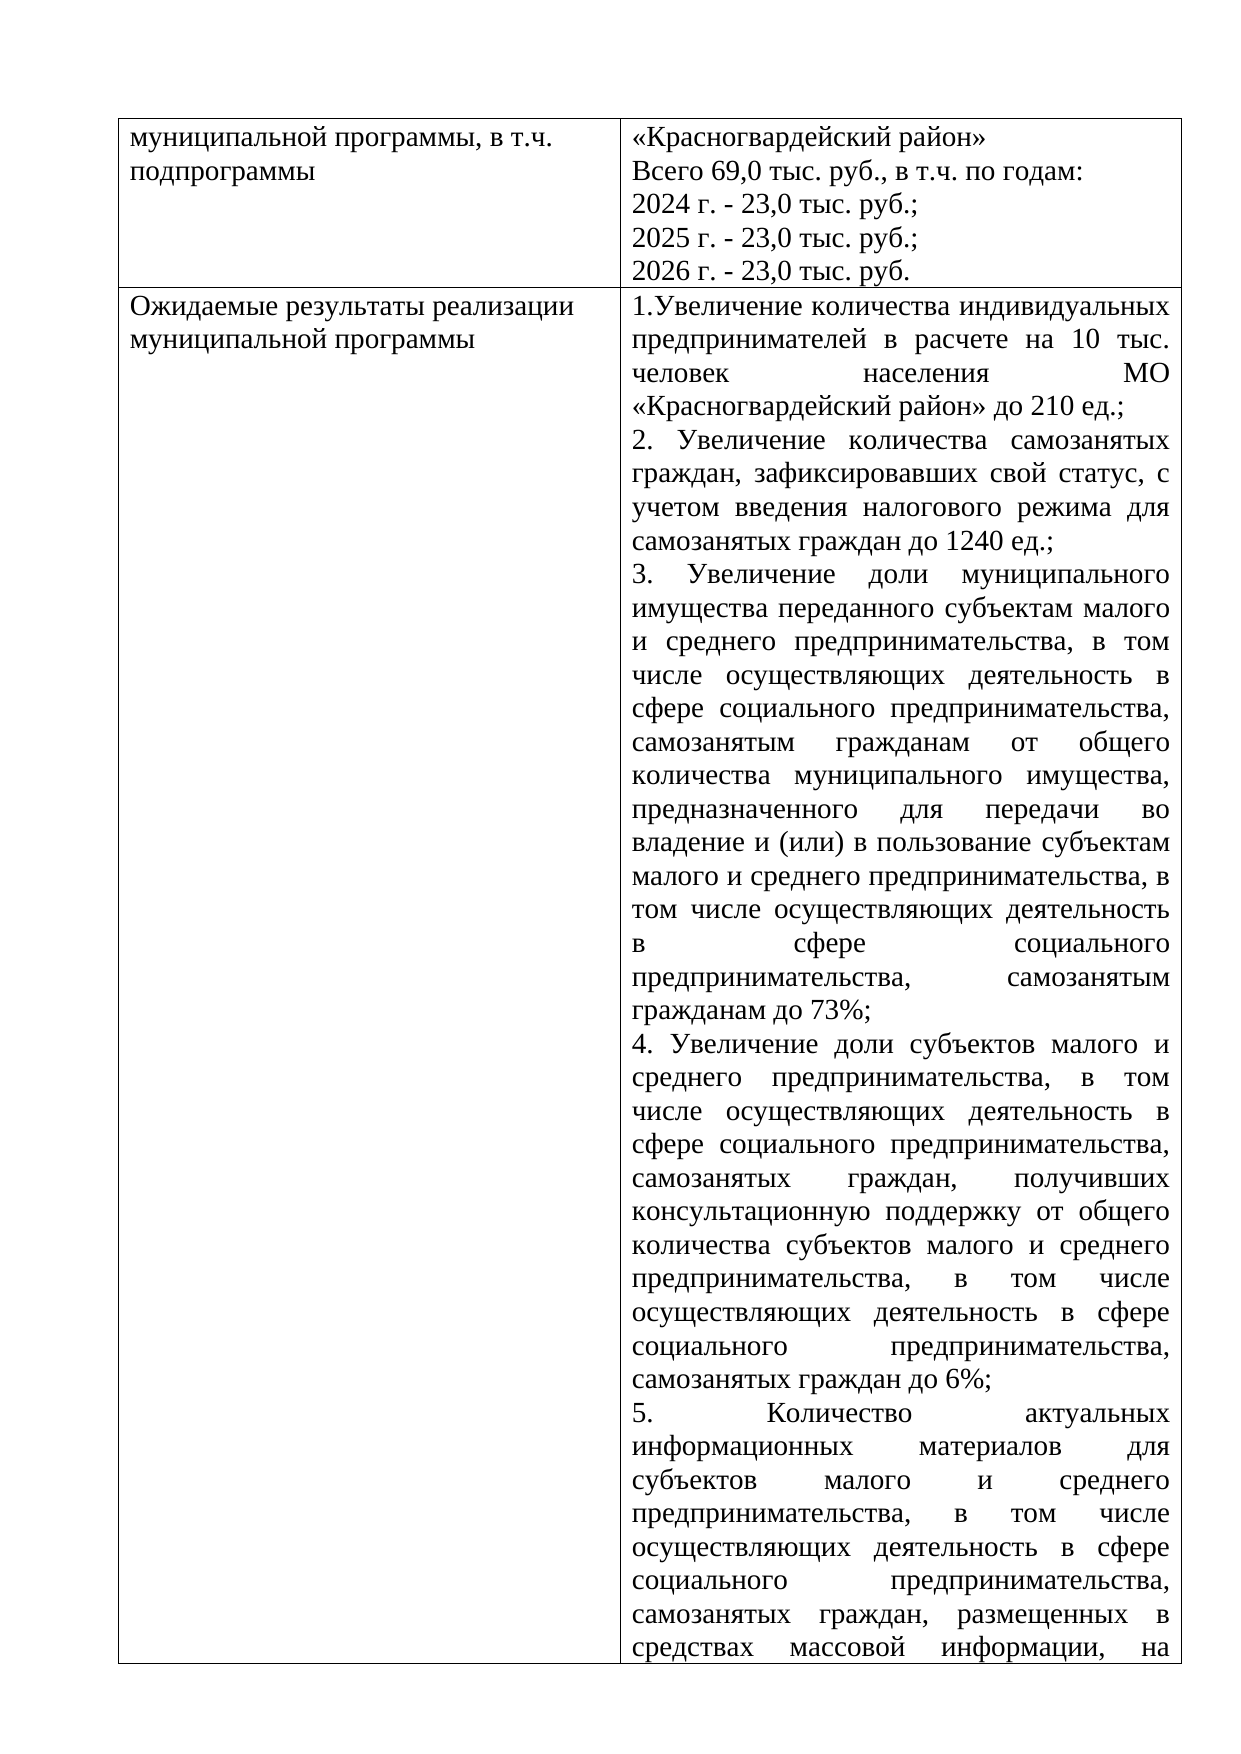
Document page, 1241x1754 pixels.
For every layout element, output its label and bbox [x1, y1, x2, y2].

table_cell [119, 119, 620, 287]
table_cell [621, 288, 1181, 1663]
table_cell [119, 288, 620, 1663]
table_cell [621, 119, 1181, 287]
